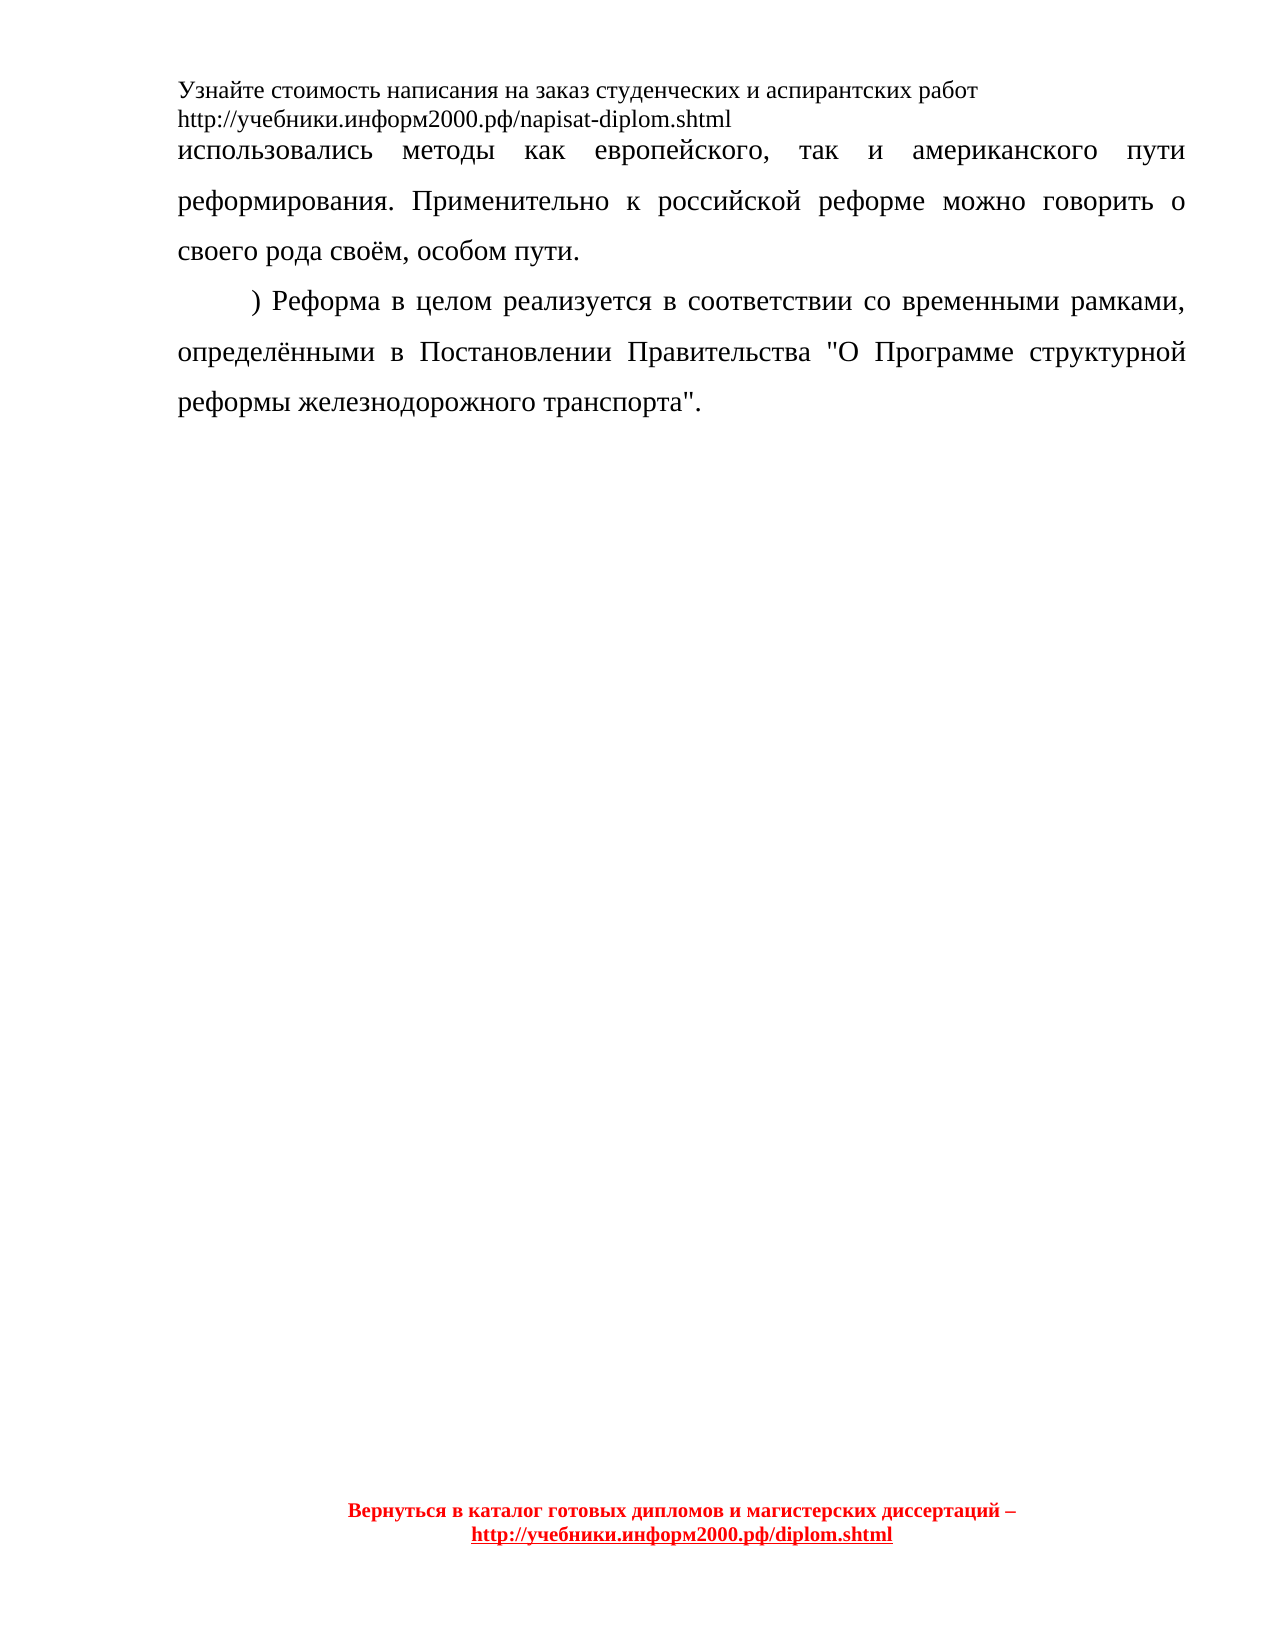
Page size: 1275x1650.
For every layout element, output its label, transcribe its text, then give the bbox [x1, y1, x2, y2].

text ) Реформа в целом реализуется в соответствии со временными рамками, определёнными в Постановлении Правительства "О Программе структурной реформы железнодорожного транспорта". [177, 283, 1186, 418]
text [177, 132, 1186, 267]
